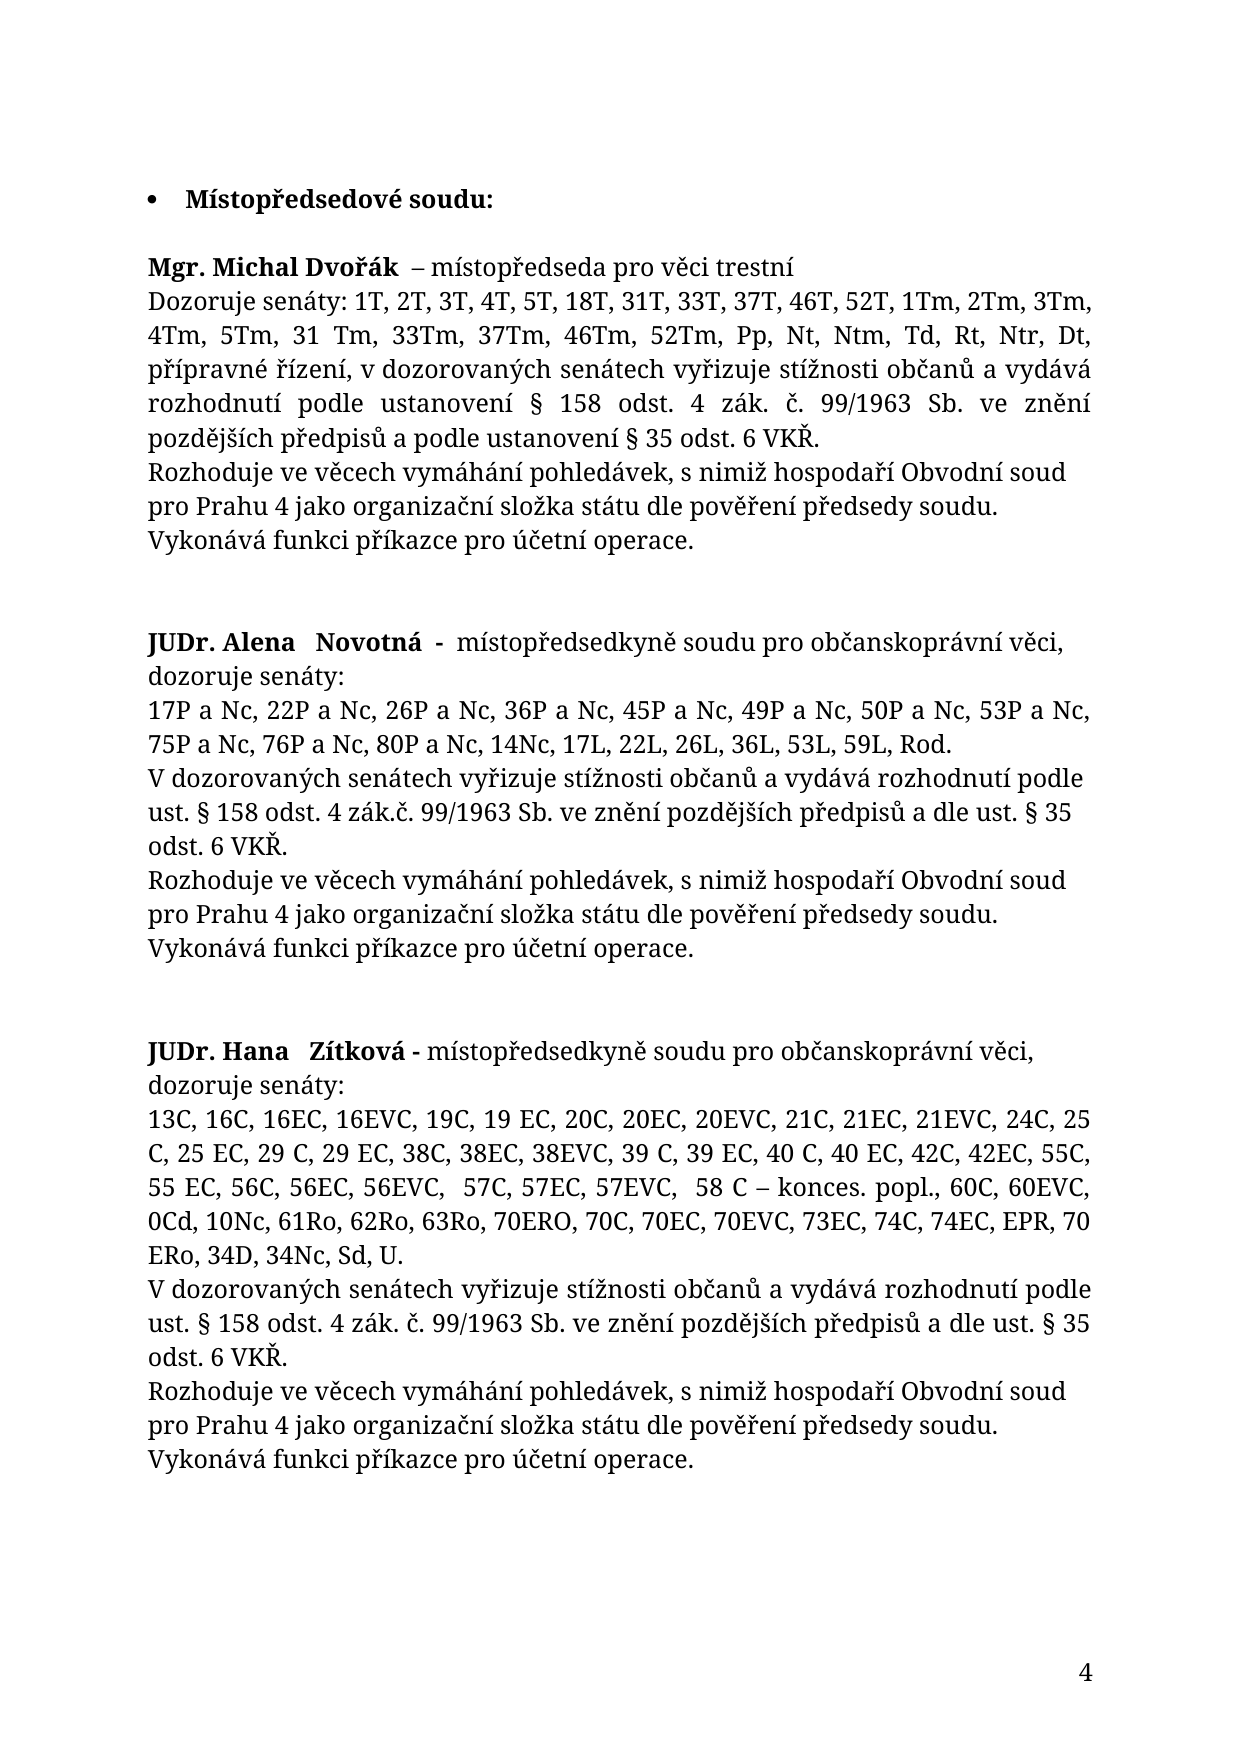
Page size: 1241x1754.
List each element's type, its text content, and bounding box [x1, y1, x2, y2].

text Vykonává funkci příkazce pro účetní operace. [148, 522, 1092, 556]
text V dozorovaných senátech vyřizuje stížnosti občanů a vydává rozhodnutí podle ust. § 158 odst. 4 zák.č. 99/1963 Sb. ve znění pozdějších předpisů a dle ust. § 35 odst. 6 VKŘ. [148, 761, 1092, 863]
text Vykonává funkci příkazce pro účetní operace. [148, 1442, 1092, 1476]
text Rozhoduje ve věcech vymáhání pohledávek, s nimiž hospodaří Obvodní soud pro Prahu 4 jako organizační složka státu dle pověření předsedy soudu. [148, 1374, 1092, 1442]
text Mgr. Michal Dvořák – místopředseda pro věci trestní [148, 250, 1092, 284]
text V dozorovaných senátech vyřizuje stížnosti občanů a vydává rozhodnutí podle ust. § 158 odst. 4 zák. č. 99/1963 Sb. ve znění pozdějších předpisů a dle ust. § 35 odst. 6 VKŘ. [148, 1272, 1092, 1374]
text Rozhoduje ve věcech vymáhání pohledávek, s nimiž hospodaří Obvodní soud pro Prahu 4 jako organizační složka státu dle pověření předsedy soudu. [148, 454, 1092, 522]
text JUDr. Hana Zítková - místopředsedkyně soudu pro občanskoprávní věci, dozoruje senáty: [148, 1033, 1092, 1101]
text 13C, 16C, 16EC, 16EVC, 19C, 19 EC, 20C, 20EC, 20EVC, 21C, 21EC, 21EVC, 24C, 25 C, 25 EC, 29 C, 29 EC, 38C, 38EC, 38EVC, 39 C, 39 EC, 40 C, 40 EC, 42C, 42EC, 55C, 55 EC, 56C, 56EC, 56EVC, 57C, 57EC, 57EVC, 58 C – konces. popl., 60C, 60EVC, 0Cd, 10Nc, 61Ro, 62Ro, 63Ro, 70ERO, 70C, 70EC, 70EVC, 73EC, 74C, 74EC, EPR, 70 ERo, 34D, 34Nc, Sd, U. [148, 1101, 1092, 1272]
text 17P a Nc, 22P a Nc, 26P a Nc, 36P a Nc, 45P a Nc, 49P a Nc, 50P a Nc, 53P a Nc, 75P a Nc, 76P a Nc, 80P a Nc, 14Nc, 17L, 22L, 26L, 36L, 53L, 59L, Rod. [148, 693, 1092, 761]
text Rozhoduje ve věcech vymáhání pohledávek, s nimiž hospodaří Obvodní soud pro Prahu 4 jako organizační složka státu dle pověření předsedy soudu. [148, 863, 1092, 931]
text Dozoruje senáty: 1T, 2T, 3T, 4T, 5T, 18T, 31T, 33T, 37T, 46T, 52T, 1Tm, 2Tm, 3Tm, 4Tm, 5Tm, 31 Tm, 33Tm, 37Tm, 46Tm, 52Tm, Pp, Nt, Ntm, Td, Rt, Ntr, Dt, přípravné řízení, v dozorovaných senátech vyřizuje stížnosti občanů a vydává rozhodnutí podle ustanovení § 158 odst. 4 zák. č. 99/1963 Sb. ve znění pozdějších předpisů a podle ustanovení § 35 odst. 6 VKŘ. [148, 284, 1092, 454]
text JUDr. Alena Novotná - místopředsedkyně soudu pro občanskoprávní věci, dozoruje senáty: [148, 624, 1092, 693]
list Místopředsedové soudu: [148, 182, 1092, 216]
text Vykonává funkci příkazce pro účetní operace. [148, 931, 1092, 965]
